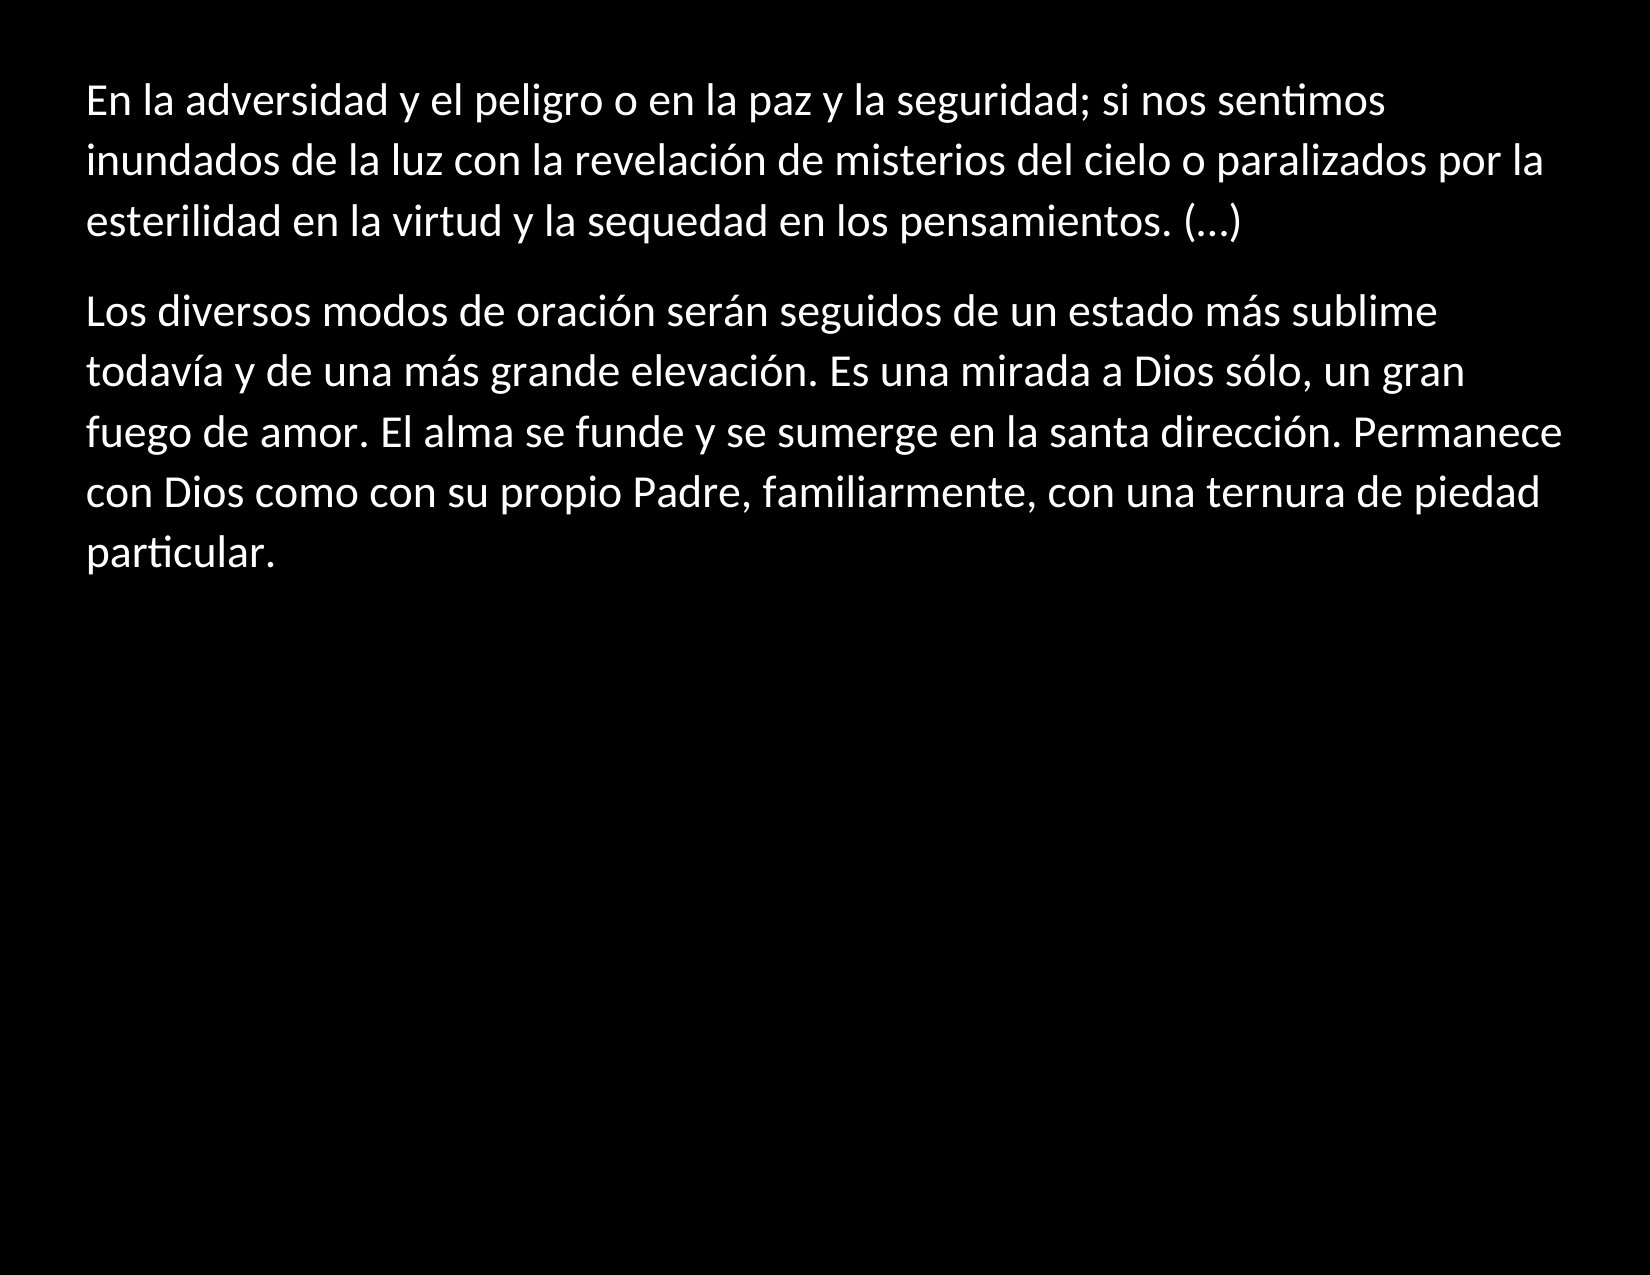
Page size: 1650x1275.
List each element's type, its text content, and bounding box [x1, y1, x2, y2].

text En la adversidad y el peligro o en la paz y la seguridad; si nos sentimos inundados de la luz con la revelación de misterios del cielo o paralizados por la esterilidad en la virtud y la sequedad en los pensamientos. (…) [86, 71, 1579, 247]
text Los diversos modos de oración serán seguidos de un estado más sublime todavía y de una más grande elevación. Es una mirada a Dios sólo, un gran fuego de amor. El alma se funde y se sumerge en la santa dirección. Permanece con Dios como con su propio Padre, familiarmente, con una ternura de piedad particular. [86, 282, 1579, 579]
